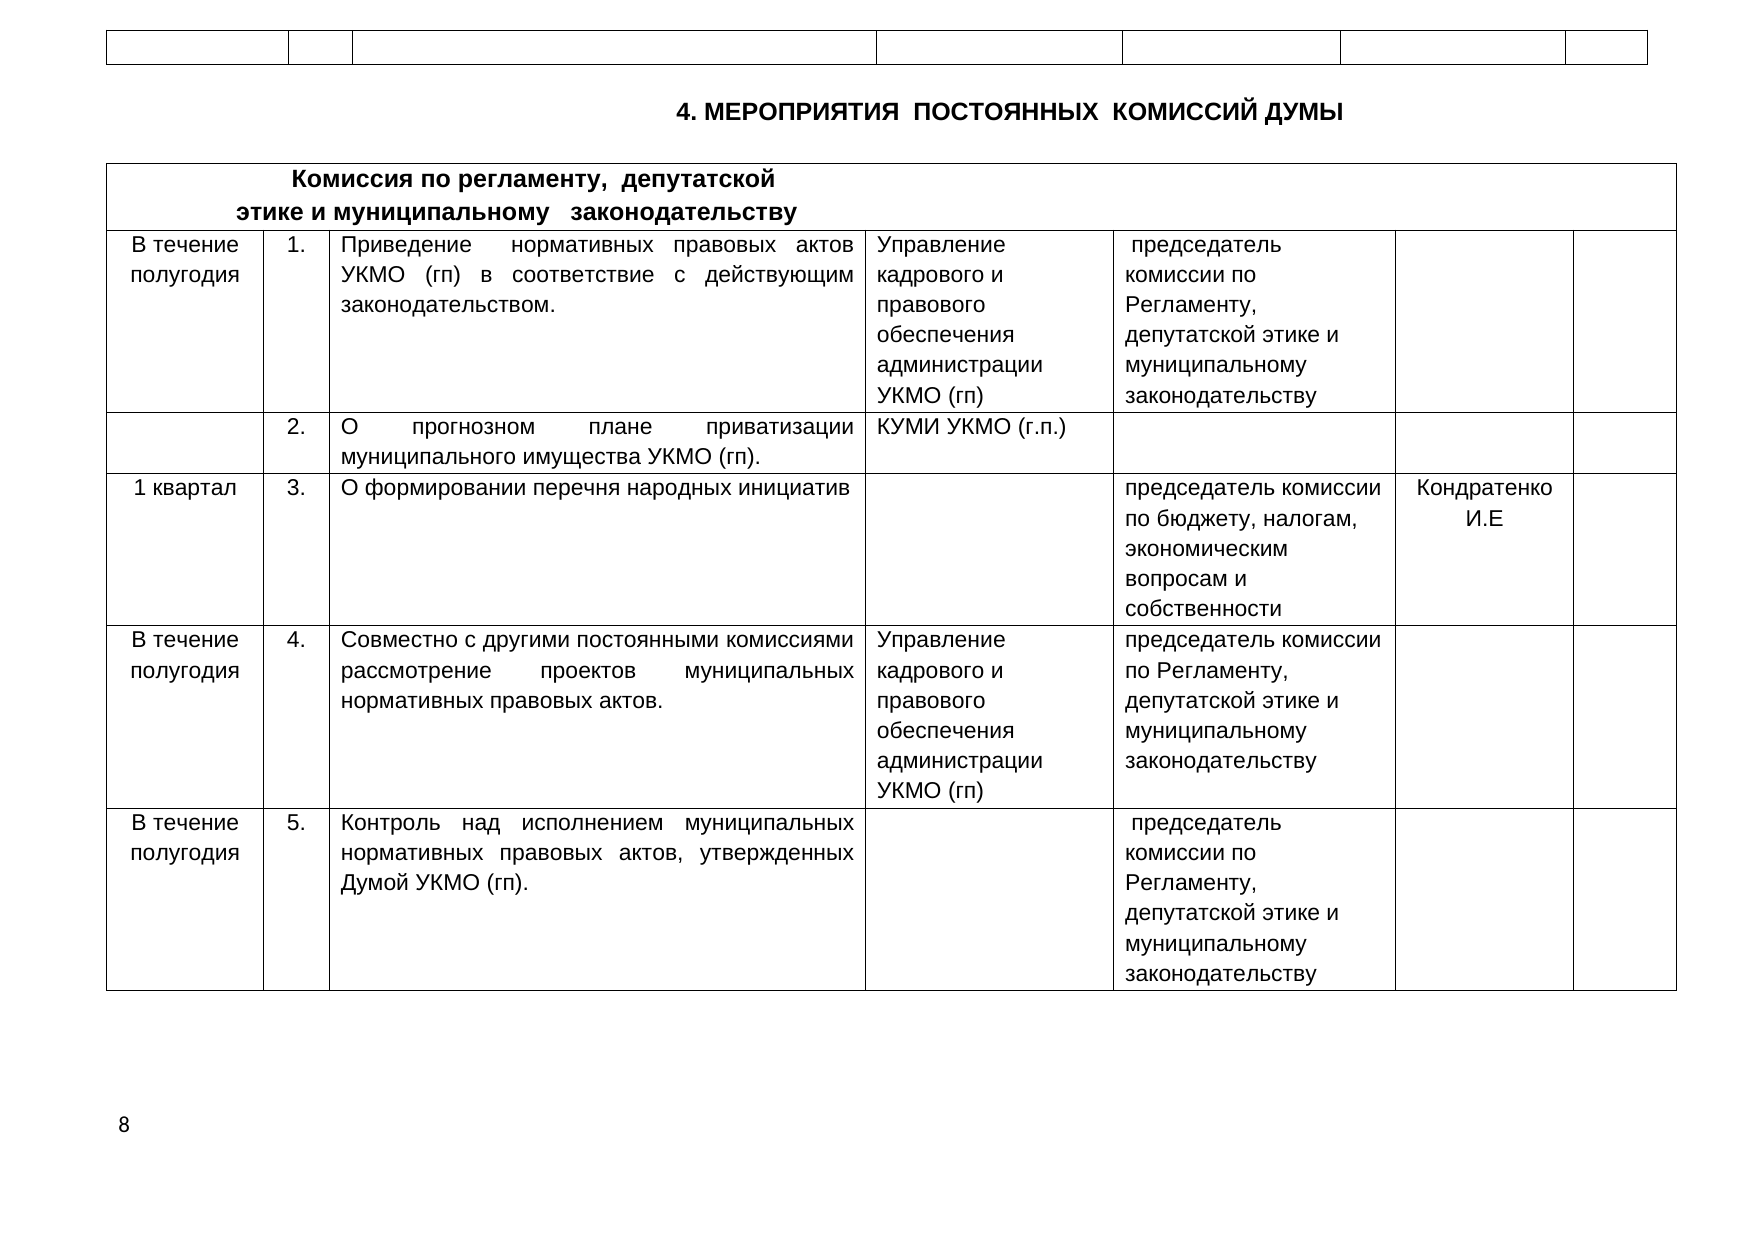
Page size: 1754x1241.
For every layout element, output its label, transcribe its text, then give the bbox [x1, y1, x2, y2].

table_cell В течение полугодия [107, 231, 263, 412]
table_cell В течение полугодия [107, 809, 263, 990]
table_cell [866, 474, 1113, 625]
table_cell [1574, 231, 1676, 412]
table_cell [866, 809, 1113, 990]
table_cell председатель комиссии по Регламенту, депутатской этике и муниципальному законодательству [1114, 626, 1395, 808]
table_cell Кондратенко И.Е [1396, 474, 1573, 625]
table_cell [1574, 626, 1676, 808]
table_cell председатель комиссии по Регламенту, депутатской этике и муниципальному законодательству [1114, 231, 1395, 412]
table_cell Управление кадрового и правового обеспечения администрации УКМО (гп) [866, 626, 1113, 808]
table_cell 5. [264, 809, 329, 990]
table_cell [1123, 31, 1340, 64]
table_cell [1114, 413, 1395, 473]
table_cell [1396, 809, 1573, 990]
table_cell [877, 31, 1122, 64]
table_cell [353, 31, 876, 64]
table_cell В течение полугодия [107, 626, 263, 808]
table_cell [1341, 31, 1565, 64]
table_cell 3. [264, 474, 329, 625]
table_cell 2. [264, 413, 329, 473]
table_cell [1574, 809, 1676, 990]
table_cell Совместно с другими постоянными комиссиями рассмотрение проектов муниципальных нормативных правовых актов. [330, 626, 865, 808]
text 4. МЕРОПРИЯТИЯ ПОСТОЯННЫХ КОМИССИЙ ДУМЫ [369, 97, 1636, 126]
table_cell 1 квартал [107, 474, 263, 625]
table_cell О формировании перечня народных инициатив [330, 474, 865, 625]
table_cell Приведение нормативных правовых актов УКМО (гп) в соответствие с действующим законодательством. [330, 231, 865, 412]
table_cell О прогнозном плане приватизации муниципального имущества УКМО (гп). [330, 413, 865, 473]
table_cell [1396, 413, 1573, 473]
table_cell [1566, 31, 1647, 64]
table_cell [289, 31, 352, 64]
table_header Комиссия по регламенту, депутатской этике и муниципальному законодательству [107, 164, 1676, 229]
table_cell КУМИ УКМО (г.п.) [866, 413, 1113, 473]
table_cell [107, 31, 288, 64]
table_cell Контроль над исполнением муниципальных нормативных правовых актов, утвержденных Думой УКМО (гп). [330, 809, 865, 990]
table_cell [1574, 413, 1676, 473]
table_cell 4. [264, 626, 329, 808]
table_cell [1396, 231, 1573, 412]
table_cell [1574, 474, 1676, 625]
table_cell [107, 413, 263, 473]
table_cell Управление кадрового и правового обеспечения администрации УКМО (гп) [866, 231, 1113, 412]
table_cell 1. [264, 231, 329, 412]
table_cell председатель комиссии по Регламенту, депутатской этике и муниципальному законодательству [1114, 809, 1395, 990]
table_cell [1396, 626, 1573, 808]
table_cell председатель комиссии по бюджету, налогам, экономическим вопросам и собственности [1114, 474, 1395, 625]
